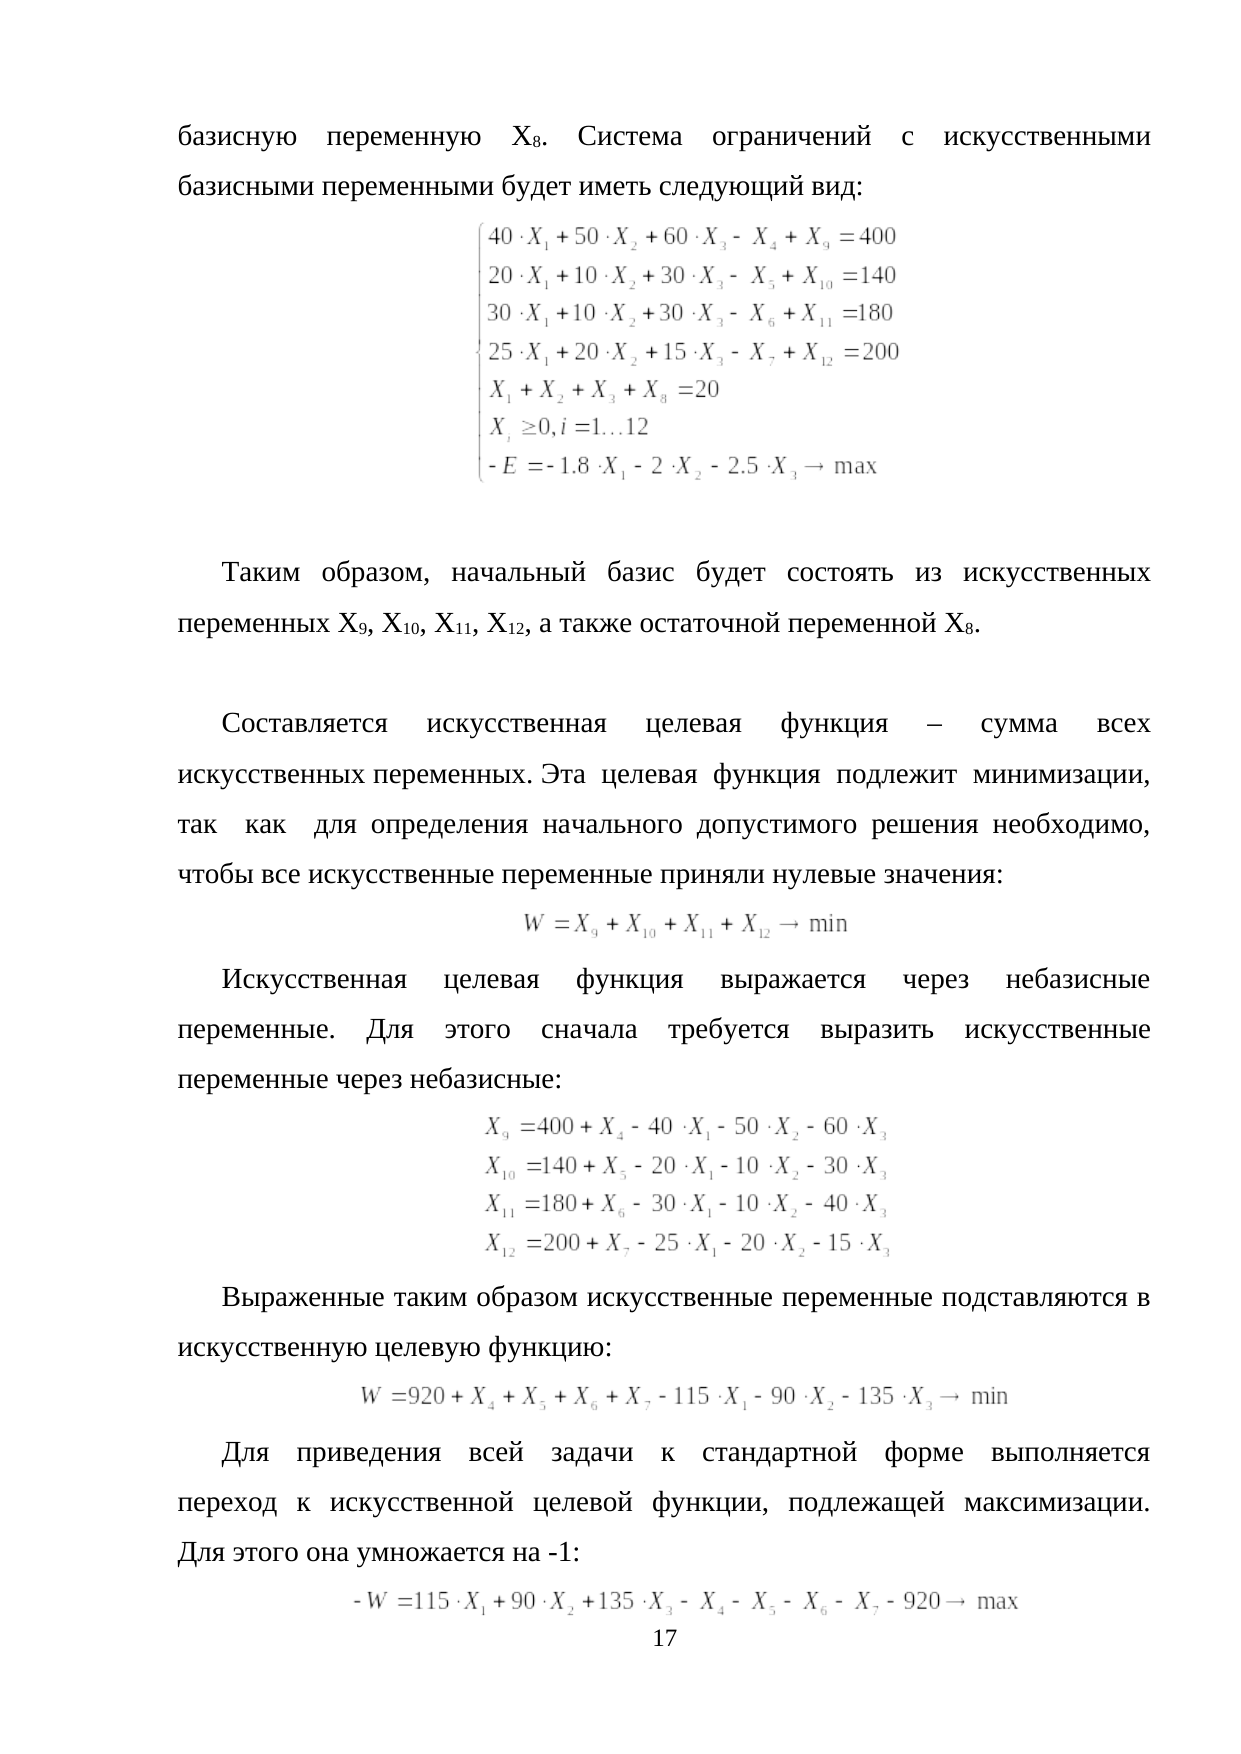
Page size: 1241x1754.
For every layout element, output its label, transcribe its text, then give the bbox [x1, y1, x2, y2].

text Выраженные таким образом искусственные переменные подставляются в искусственную целевую функцию: [177, 1279, 1152, 1363]
text Составляется искусственная целевая функция – сумма всех искусственных переменных. Эта целевая функция подлежит минимизации, так как для определения начального допустимого решения необходимо, чтобы все искусственные переменные приняли нулевые значения: [177, 706, 1152, 890]
text Искусственная целевая функция выражается через небазисные переменные. Для этого сначала требуется выразить искусственные переменные через небазисные: [177, 961, 1152, 1095]
text Для приведения всей задачи к стандартной форме выполняется переход к искусственной целевой функции, подлежащей максимизации. Для этого она умножается на -1: [177, 1434, 1152, 1568]
text Таким образом, начальный базис будет состоять из искусственных переменных X9, X10, X11, X12, а также остаточной переменной X8. [177, 554, 1152, 638]
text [177, 118, 1152, 202]
